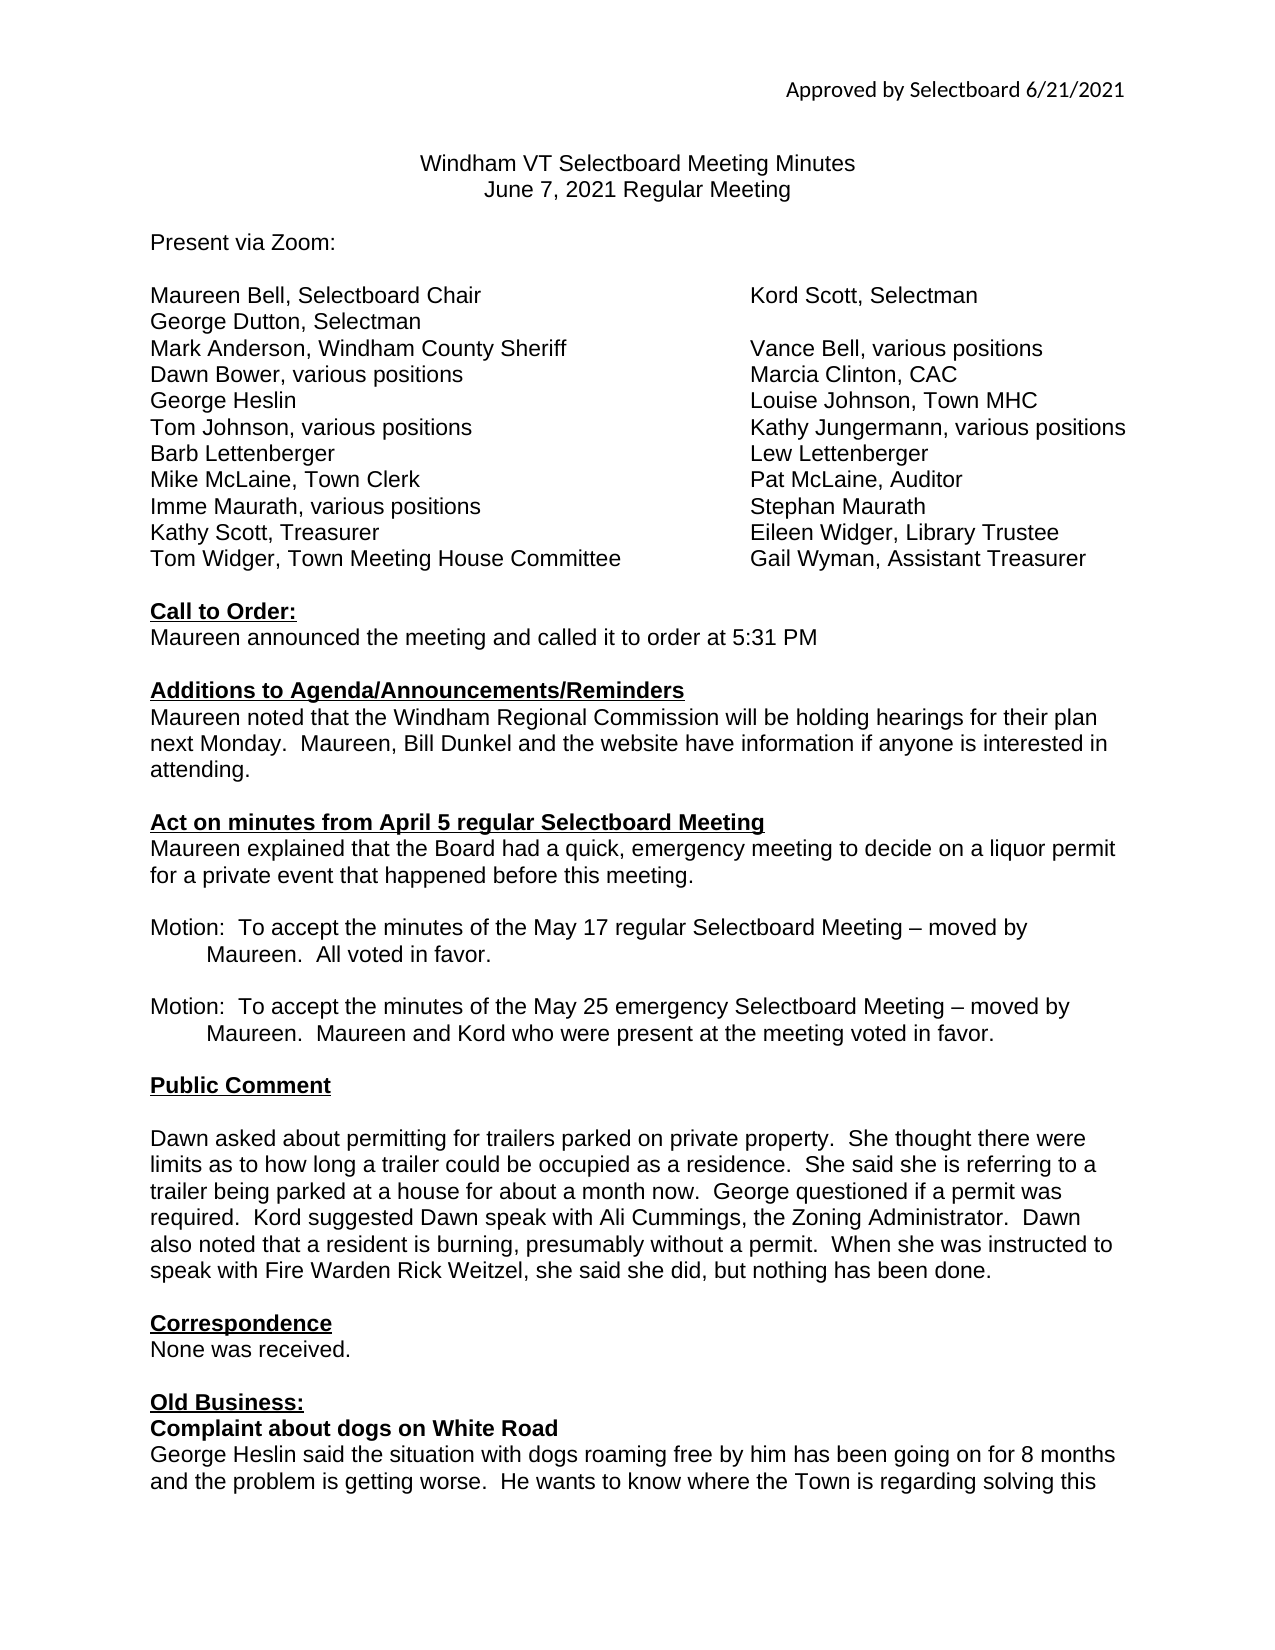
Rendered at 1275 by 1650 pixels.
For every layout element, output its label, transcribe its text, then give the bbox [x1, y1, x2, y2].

text Mike McLaine, Town Clerk Pat McLaine, Auditor [150, 466, 1153, 493]
text Maureen Bell, Selectboard Chair Kord Scott, Selectman [150, 282, 1125, 308]
text Correspondence [150, 1309, 1125, 1336]
text Maureen noted that the Windham Regional Commission will be holding hearings for their plan next Monday. Maureen, Bill Dunkel and the website have information if anyone is interested in attending. [150, 703, 1125, 782]
text Motion: To accept the minutes of the May 25 emergency Selectboard Meeting – moved by Maureen. Maureen and Kord who were present at the meeting voted in favor. [150, 993, 1125, 1046]
text Additions to Agenda/Announcements/Reminders [150, 677, 1125, 703]
text Kathy Scott, Treasurer Eileen Widger, Library Trustee [150, 519, 1125, 545]
text June 7, 2021 Regular Meeting [150, 176, 1125, 203]
text Dawn Bower, various positions Marcia Clinton, CAC [150, 361, 1125, 387]
text Present via Zoom: [150, 229, 1125, 255]
text Dawn asked about permitting for trailers parked on private property. She thought there were limits as to how long a trailer could be occupied as a residence. She said she is referring to a trailer being parked at a house for about a month now. George questioned if a permit was required. Kord suggested Dawn speak with Ali Cummings, the Zoning Administrator. Dawn also noted that a resident is burning, presumably without a permit. When she was instructed to speak with Fire Warden Rick Weitzel, she said she did, but nothing has been done. [150, 1125, 1125, 1283]
text Imme Maurath, various positions Stephan Maurath [150, 493, 1153, 519]
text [150, 1441, 1125, 1494]
text Tom Johnson, various positions Kathy Jungermann, various positions [150, 413, 1153, 440]
text Motion: To accept the minutes of the May 17 regular Selectboard Meeting – moved by Maureen. All voted in favor. [150, 914, 1125, 967]
text Public Comment [150, 1072, 1125, 1099]
text George Heslin Louise Johnson, Town MHC [150, 387, 1125, 413]
text Old Business: [150, 1389, 1125, 1415]
text Complaint about dogs on White Road [150, 1415, 1125, 1441]
text Call to Order: [150, 598, 1125, 624]
text Act on minutes from April 5 regular Selectboard Meeting [150, 809, 1125, 835]
text George Dutton, Selectman [150, 308, 1125, 334]
text Barb Lettenberger Lew Lettenberger [150, 440, 1153, 466]
text Windham VT Selectboard Meeting Minutes [150, 150, 1125, 176]
text Maureen announced the meeting and called it to order at 5:31 PM [150, 624, 1125, 651]
text None was received. [150, 1336, 1125, 1362]
text Maureen explained that the Board had a quick, emergency meeting to decide on a liquor permit for a private event that happened before this meeting. [150, 835, 1125, 888]
text Tom Widger, Town Meeting House Committee Gail Wyman, Assistant Treasurer [150, 545, 1125, 572]
text Mark Anderson, Windham County Sheriff Vance Bell, various positions [150, 334, 1125, 361]
